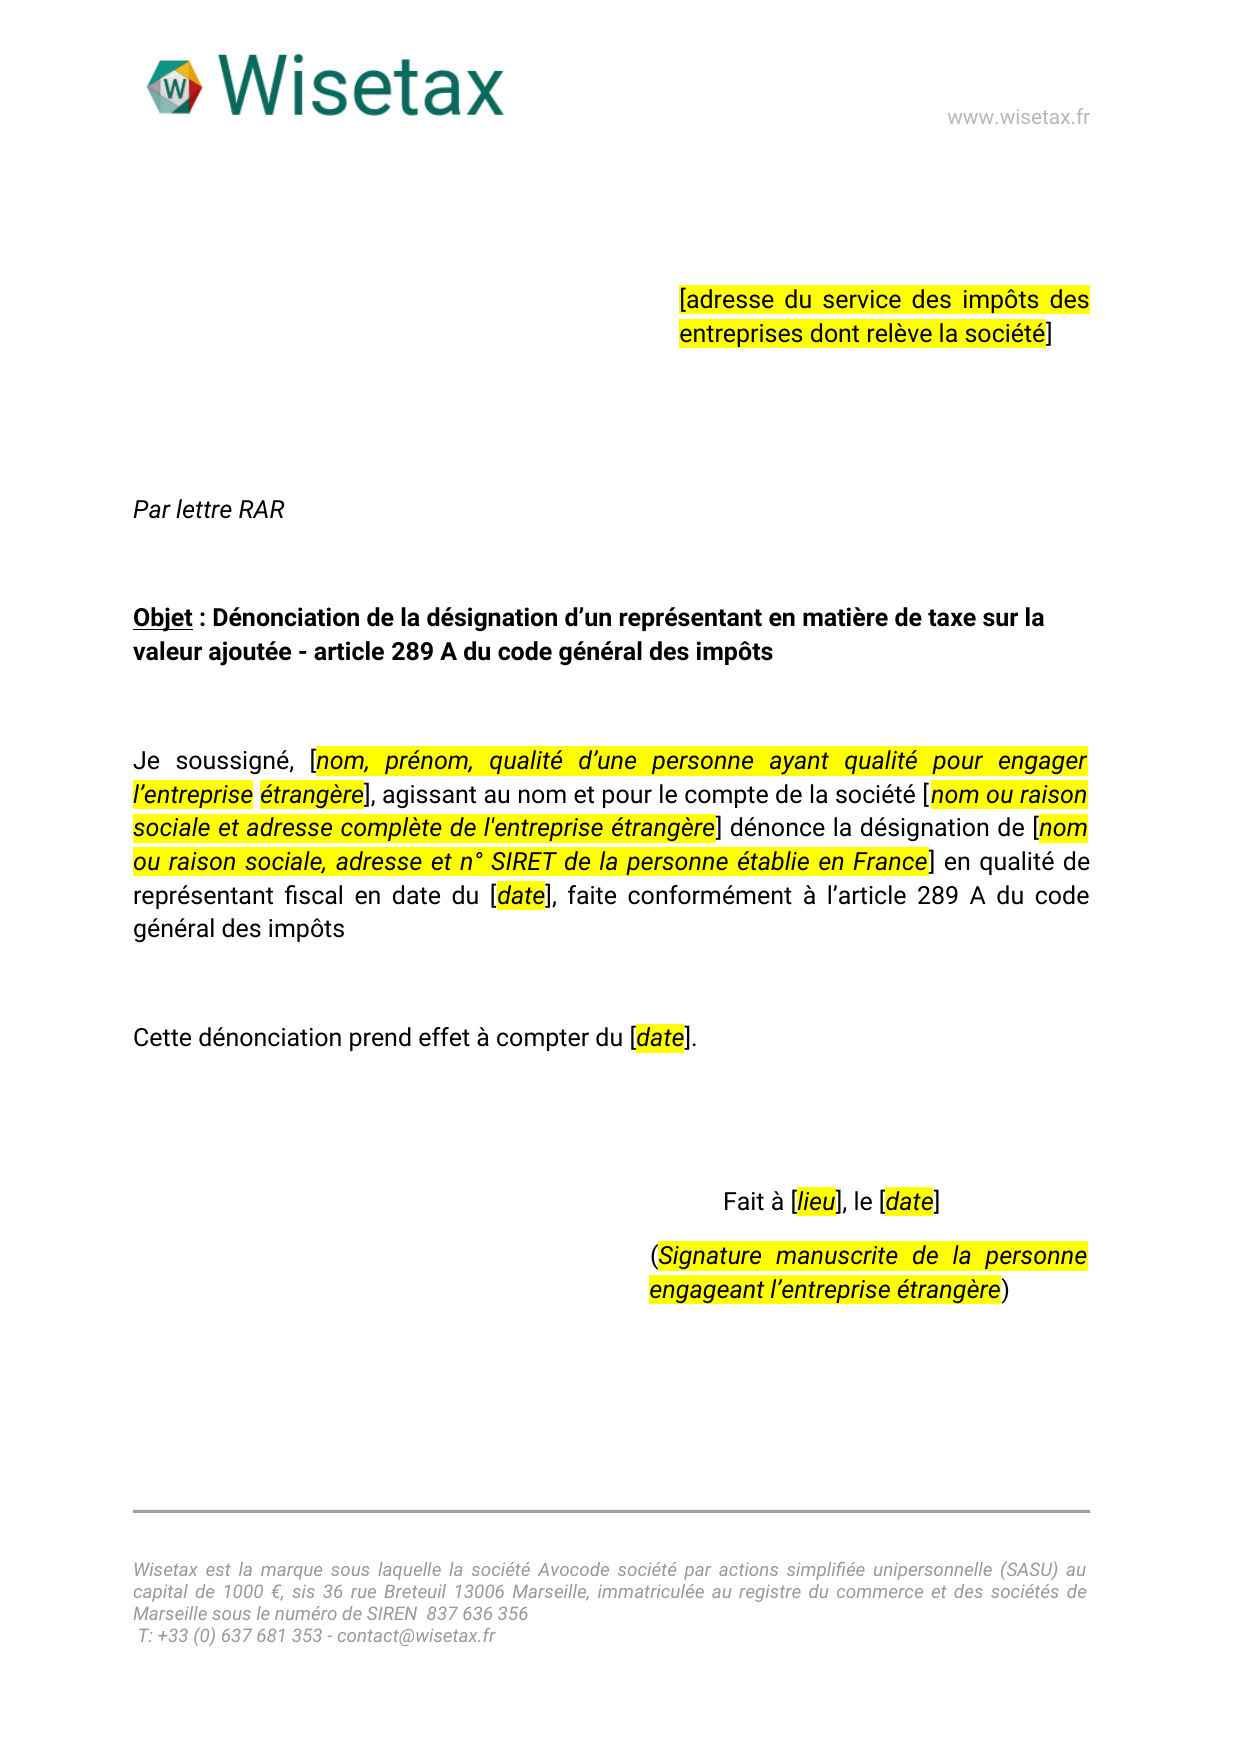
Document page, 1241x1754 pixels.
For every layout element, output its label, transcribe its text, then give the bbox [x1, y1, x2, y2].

text Je soussigné, [nom, prénom, qualité d’une personne ayant qualité pour engager l’entreprise étrangère], agissant au nom et pour le compte de la société [nom ou raison sociale et adresse complète de l'entreprise étrangère] dénonce la désignation de [nom ou raison sociale, adresse et n° SIRET de la personne établie en France] en qualité de représentant fiscal en date du [date], faite conformément à l’article 289 A du code général des impôts [133, 746, 1090, 944]
text Objet : Dénonciation de la désignation d’un représentant en matière de taxe sur la valeur ajoutée - article 289 A du code général des impôts [133, 604, 1090, 667]
text [adresse du service des impôts des entreprises dont relève la société] [679, 314, 1090, 348]
picture [142, 18, 506, 146]
text Fait à [lieu], le [date] [723, 1187, 797, 1216]
text Fait à [lieu], le [date] [933, 1187, 1090, 1216]
text Cette dénonciation prend effet à compter du [date]. [133, 1023, 1090, 1053]
text (Signature manuscrite de la personne engageant l’entreprise étrangère) [649, 1241, 1090, 1304]
text Par lettre RAR [133, 495, 1090, 524]
